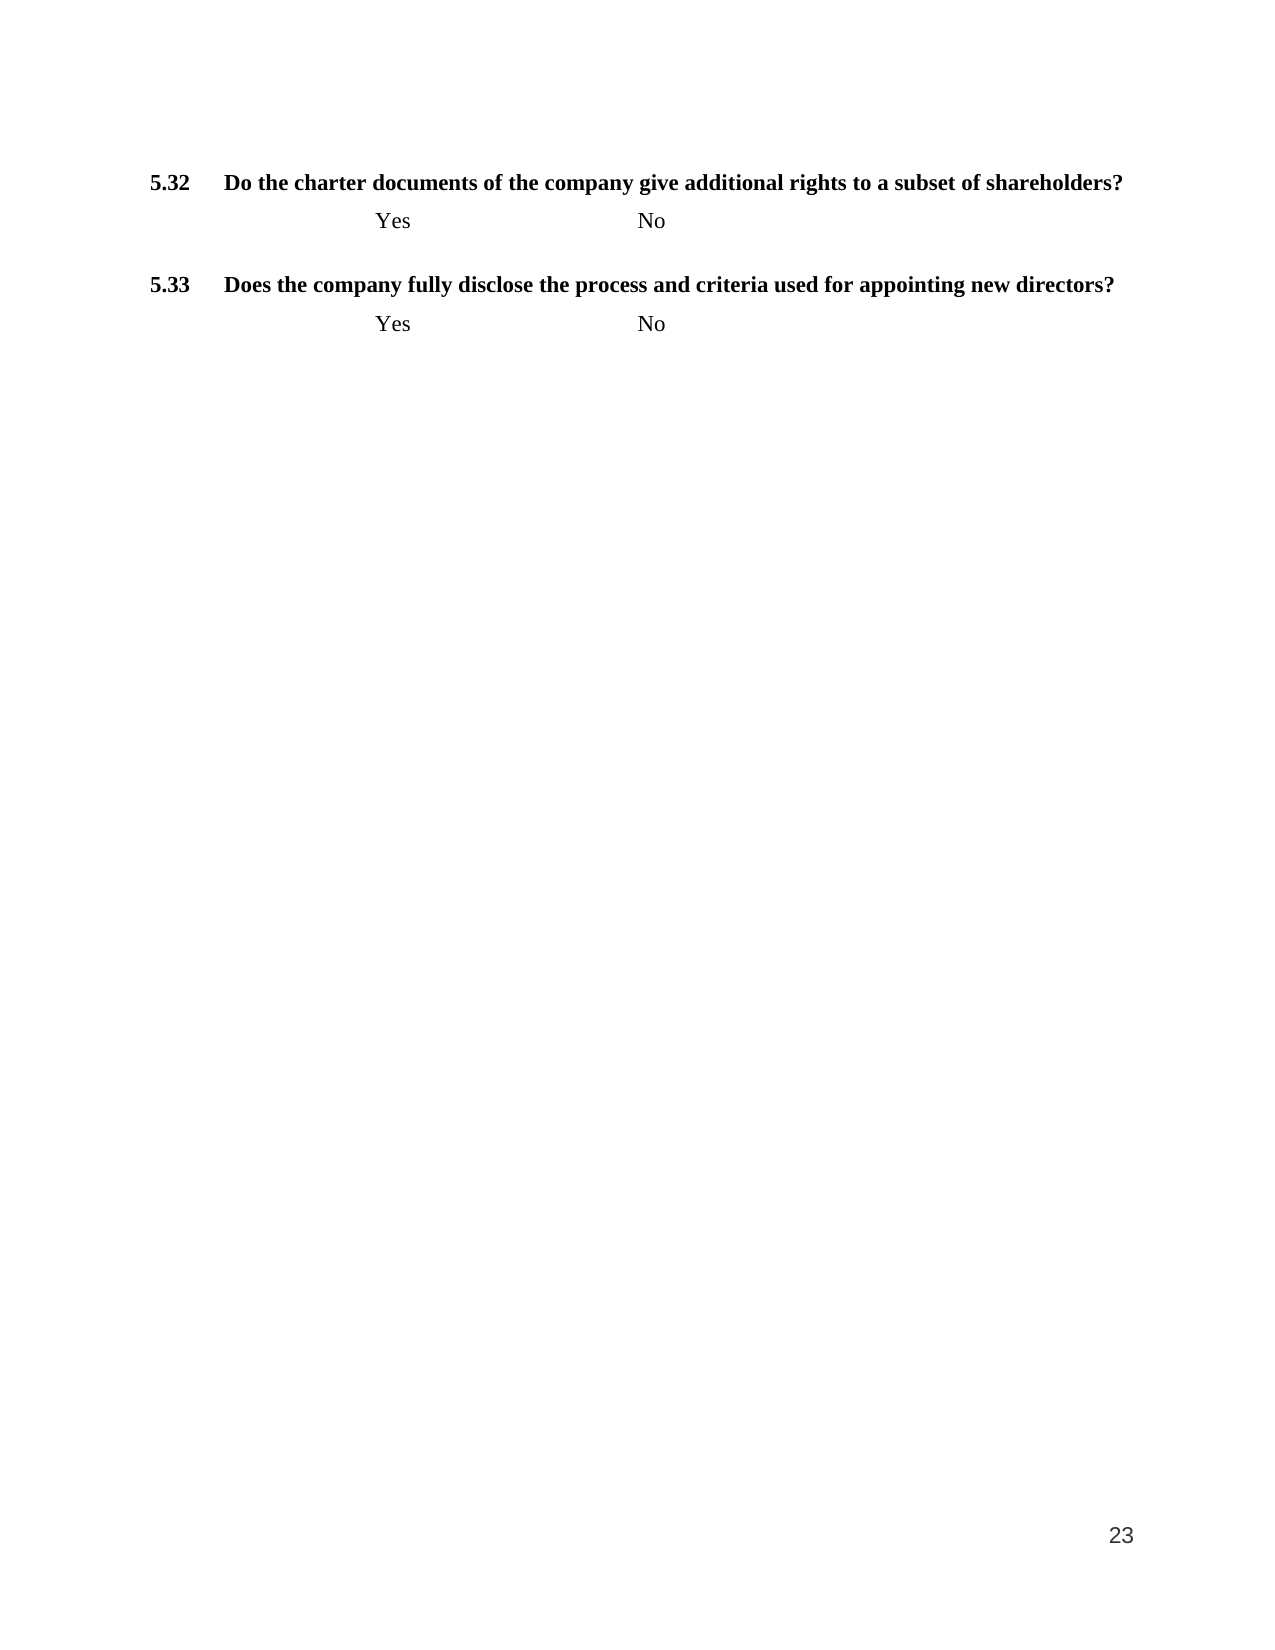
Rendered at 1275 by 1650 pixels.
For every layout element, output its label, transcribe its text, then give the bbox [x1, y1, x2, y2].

text  Yes  No [337, 208, 1134, 234]
subtitle Do the charter documents of the company give additional rights to a subset of shareholders? [150, 169, 1134, 195]
text  Yes  No [337, 310, 1134, 337]
subtitle Does the company fully disclose the process and criteria used for appointing new directors? [150, 271, 1134, 298]
